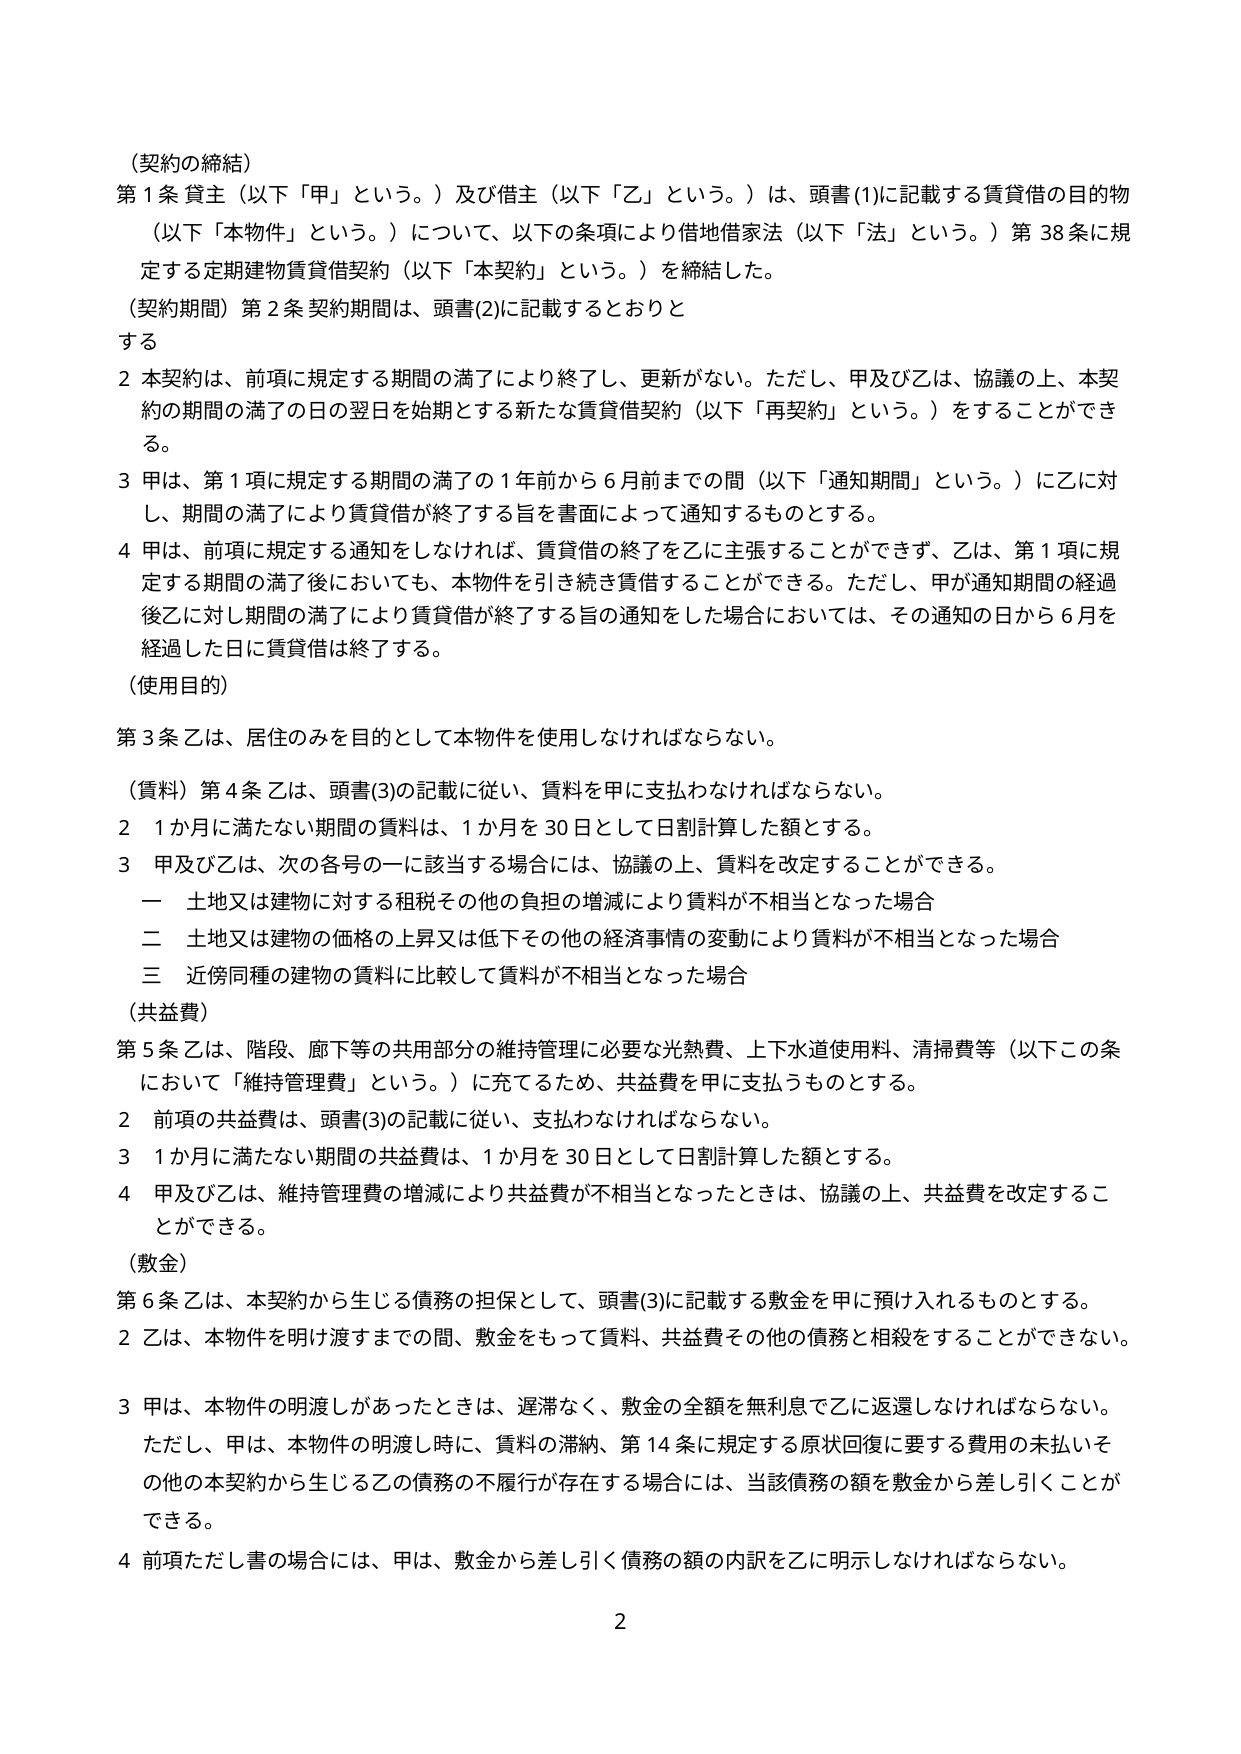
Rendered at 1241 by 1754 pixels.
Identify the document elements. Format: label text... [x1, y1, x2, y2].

list 前項の共益費は、頭書(3)の記載に従い、支払わなければならない。 [118, 1103, 1131, 1133]
list 土地又は建物の価格の上昇又は低下その他の経済事情の変動により賃料が不相当となった場合 [141, 923, 1131, 953]
list 甲及び乙は、維持管理費の増減により共益費が不相当となったときは、協議の上、共益費を改定することができる。 [118, 1177, 1131, 1240]
list 甲は、前項に規定する通知をしなければ、賃貸借の終了を乙に主張することができず、乙は、第 1 項に規定する期間の満了後においても、本物件を引き続き賃借することができる。ただし、甲が通知期間の経過後乙に対し期間の満了により賃貸借が終了する旨の通知をした場合においては、その通知の日から 6月を経過した日に賃貸借は終了する。 [118, 534, 1131, 662]
text （敷金） [116, 1247, 1131, 1277]
text 第 3条 乙は、居住のみを目的として本物件を使用しなければならない。 [116, 721, 1131, 752]
text （使用目的） [116, 669, 1131, 699]
text （共益費） [116, 997, 1131, 1027]
text 第 5条 乙は、階段、廊下等の共用部分の維持管理に必要な光熱費、上下水道使用料、清掃費等（以下この条において「維持管理費」という。）に充てるため、共益費を甲に支払うものとする。 [116, 1033, 1131, 1096]
text （契約の締結） [118, 148, 1131, 178]
list 1か月に満たない期間の共益費は、1か月を 30日として日割計算した額とする。 [118, 1140, 1131, 1171]
text 第 1条 貸主（以下「甲」という。）及び借主（以下「乙」という。）は、頭書(1)に記載する賃貸借の目的物（以下「本物件」という。）について、以下の条項により借地借家法（以下「法」という。）第 38条に規定する定期建物賃貸借契約（以下「本契約」という。）を締結した。 [116, 178, 1131, 284]
list 乙は、本物件を明け渡すまでの間、敷金をもって賃料、共益費その他の債務と相殺をすることができない。 [118, 1321, 1131, 1384]
list 本契約は、前項に規定する期間の満了により終了し、更新がない。ただし、甲及び乙は、協議の上、本契約の期間の満了の日の翌日を始期とする新たな賃貸借契約（以下「再契約」という。）をすることができる。 [118, 362, 1131, 457]
list 甲及び乙は、次の各号の一に該当する場合には、協議の上、賃料を改定することができる。 [118, 848, 1131, 879]
list 甲は、本物件の明渡しがあったときは、遅滞なく、敷金の全額を無利息で乙に返還しなければならない。ただし、甲は、本物件の明渡し時に、賃料の滞納、第 14 条に規定する原状回復に要する費用の未払いその他の本契約から生じる乙の債務の不履行が存在する場合には、当該債務の額を敷金から差し引くことができる。 [118, 1390, 1131, 1535]
text 第 6条 乙は、本契約から生じる債務の担保として、頭書(3)に記載する敷金を甲に預け入れるものとする。 [116, 1284, 1131, 1314]
list 1か月に満たない期間の賃料は、1か月を 30日として日割計算した額とする。 [118, 811, 1131, 842]
list 甲は、第 1項に規定する期間の満了の 1年前から 6月前までの間（以下「通知期間」という。）に乙に対し、期間の満了により賃貸借が終了する旨を書面によって通知するものとする。 [118, 464, 1131, 527]
list 近傍同種の建物の賃料に比較して賃料が不相当となった場合 [141, 959, 1131, 990]
text （賃料）第 4条 乙は、頭書(3)の記載に従い、賃料を甲に支払わなければならない。 [116, 774, 900, 805]
list 前項ただし書の場合には、甲は、敷金から差し引く債務の額の内訳を乙に明示しなければならない。 [118, 1543, 1131, 1574]
text （契約期間）第 2条 契約期間は、頭書(2)に記載するとおりとする [116, 292, 695, 355]
list 土地又は建物に対する租税その他の負担の増減により賃料が不相当となった場合 [141, 886, 1131, 916]
